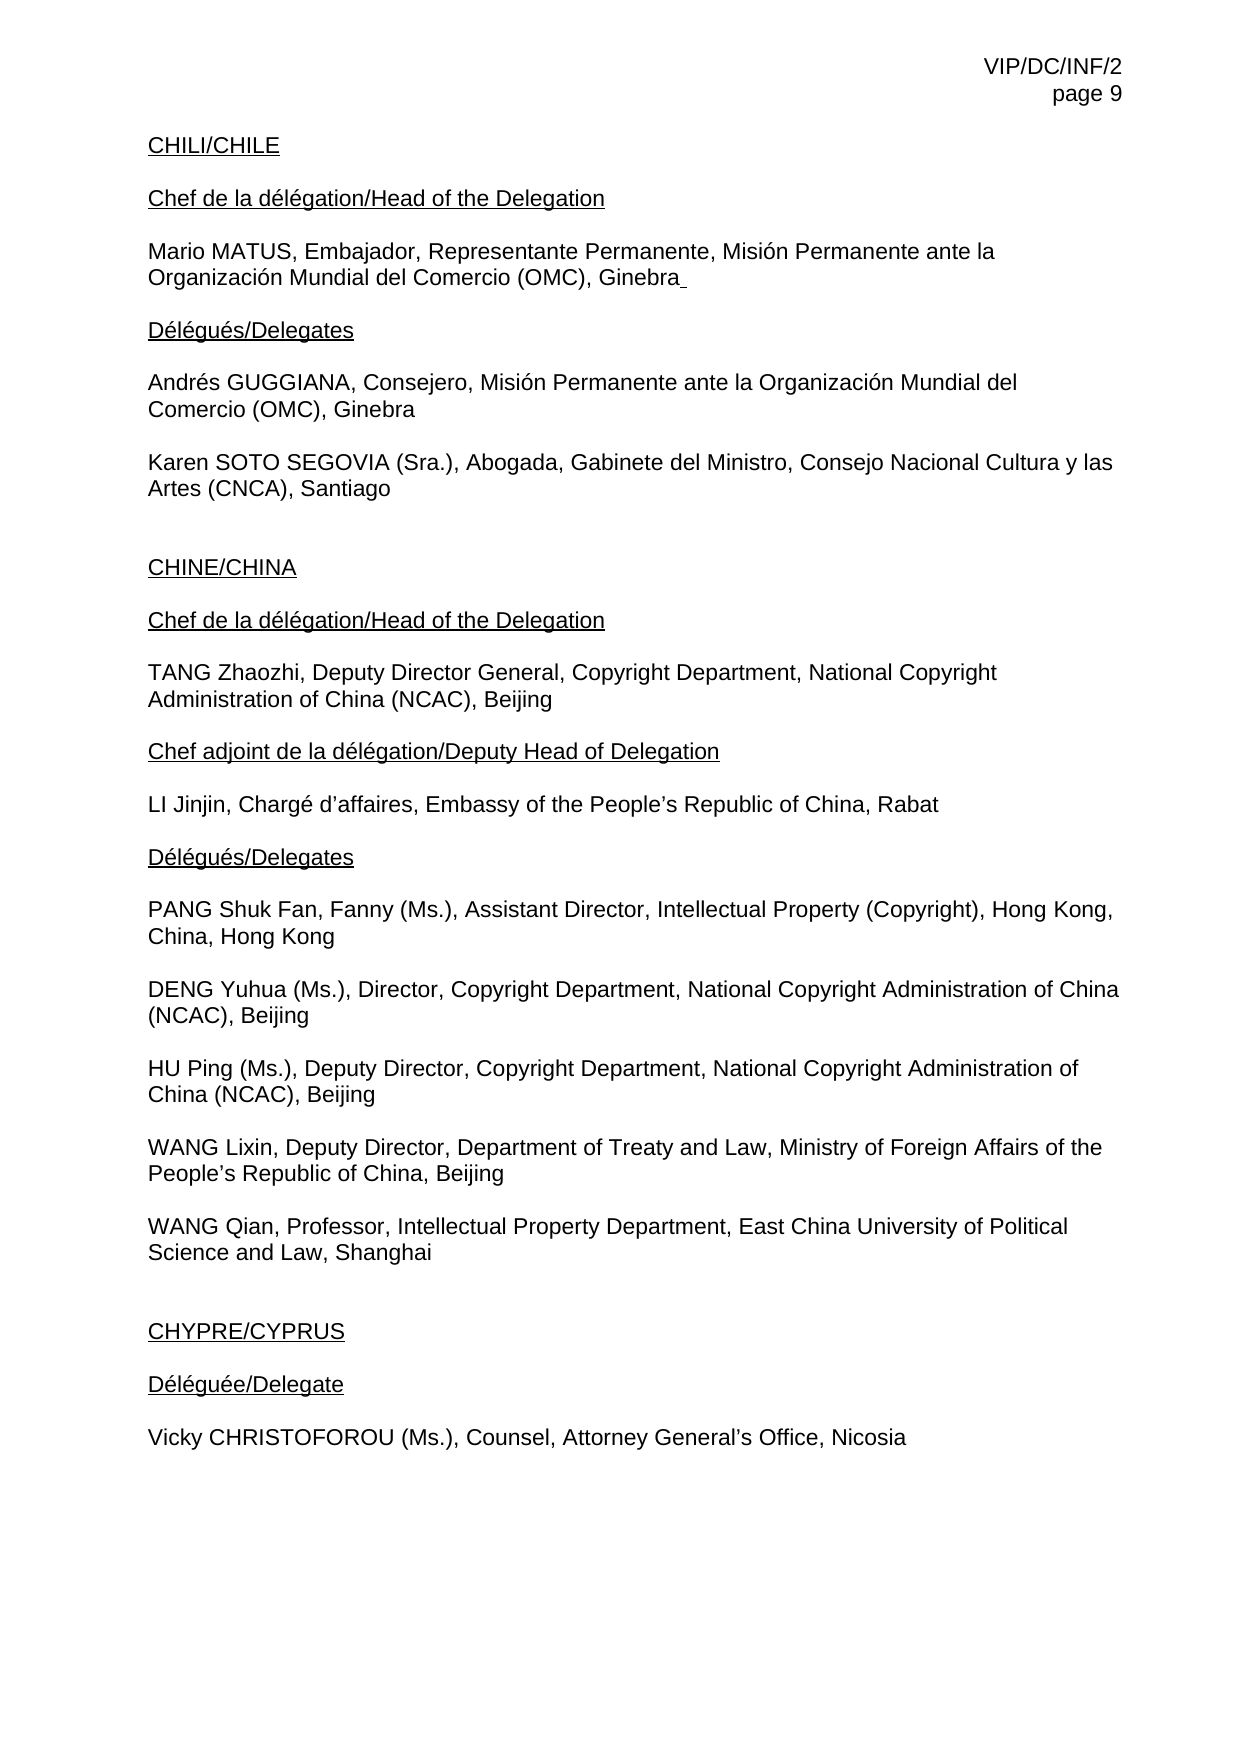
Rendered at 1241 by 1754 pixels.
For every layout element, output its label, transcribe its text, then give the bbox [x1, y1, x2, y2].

text Délégués/Delegates [148, 317, 1122, 343]
text Chef de la délégation/Head of the Delegation [148, 607, 1122, 633]
text WANG Lixin, Deputy Director, Department of Treaty and Law, Ministry of Foreign Affairs of the People’s Republic of China, Beijing [148, 1134, 1122, 1186]
text HU Ping (Ms.), Deputy Director, Copyright Department, National Copyright Administration of China (NCAC), Beijing [148, 1054, 1122, 1107]
text Andrés GUGGIANA, Consejero, Misión Permanente ante la Organización Mundial del Comercio (OMC), Ginebra [148, 369, 1122, 422]
text CHYPRE/CYPRUS [148, 1318, 1122, 1344]
text CHINE/CHINA [148, 554, 1122, 580]
text WANG Qian, Professor, Intellectual Property Department, East China University of Political Science and Law, Shanghai [148, 1213, 1122, 1265]
text LI Jinjin, Chargé d’affaires, Embassy of the People’s Republic of China, Rabat [148, 791, 1122, 817]
text Déléguée/Delegate [148, 1371, 1122, 1397]
text Mario MATUS, Embajador, Representante Permanente, Misión Permanente ante la Organización Mundial del Comercio (OMC), Ginebra [148, 238, 1122, 290]
text DENG Yuhua (Ms.), Director, Copyright Department, National Copyright Administration of China (NCAC), Beijing [148, 976, 1122, 1028]
text CHILI/CHILE [148, 132, 1122, 158]
text Délégués/Delegates [148, 844, 1122, 870]
text PANG Shuk Fan, Fanny (Ms.), Assistant Director, Intellectual Property (Copyright), Hong Kong, China, Hong Kong [148, 896, 1122, 949]
text Chef de la délégation/Head of the Delegation [148, 185, 1122, 211]
text Karen SOTO SEGOVIA (Sra.), Abogada, Gabinete del Ministro, Consejo Nacional Cultura y las Artes (CNCA), Santiago [148, 448, 1122, 501]
text Chef adjoint de la délégation/Deputy Head of Delegation [148, 738, 1122, 765]
text Vicky CHRISTOFOROU (Ms.), Counsel, Attorney General’s Office, Nicosia [148, 1423, 1122, 1450]
text TANG Zhaozhi, Deputy Director General, Copyright Department, National Copyright Administration of China (NCAC), Beijing [148, 659, 1122, 712]
